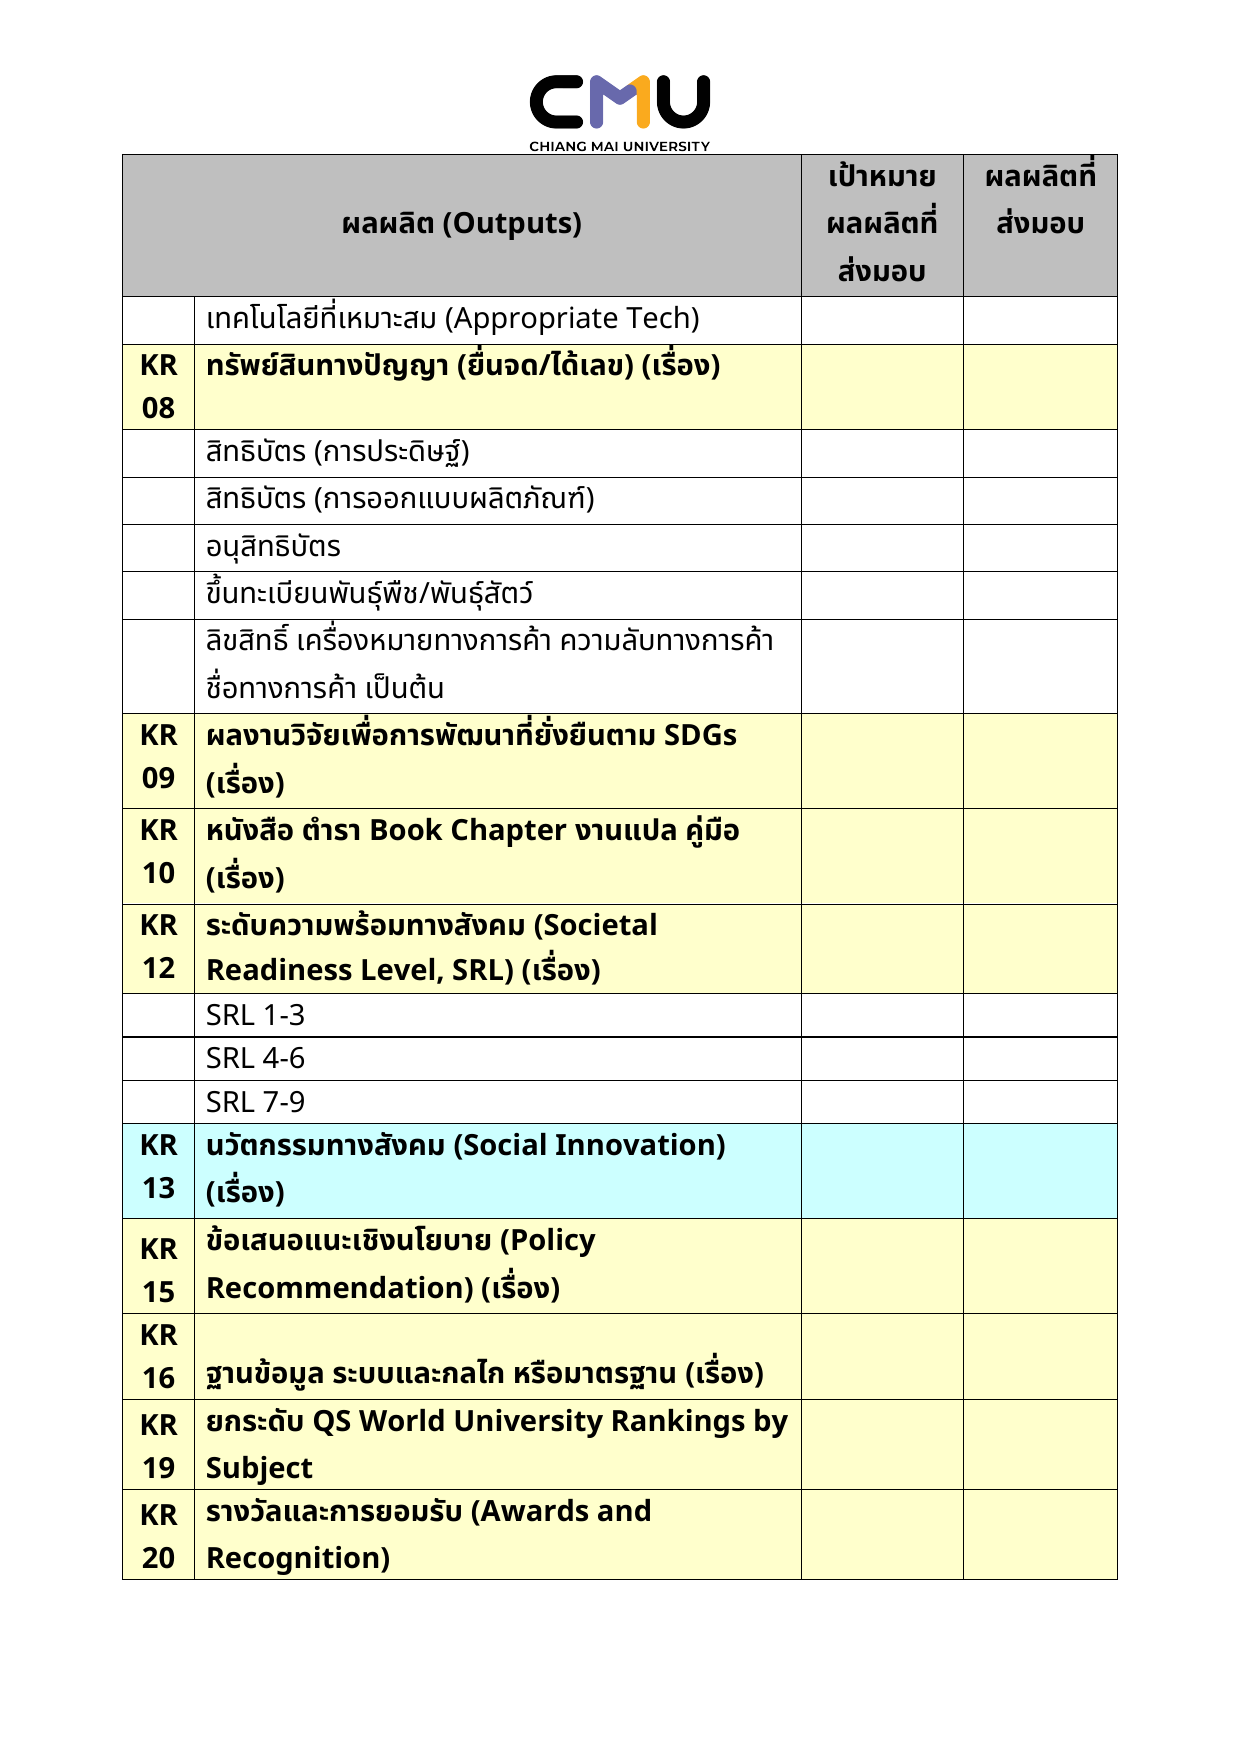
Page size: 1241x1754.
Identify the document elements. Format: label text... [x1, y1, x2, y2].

table_cell [964, 714, 1117, 808]
table_cell [802, 905, 963, 993]
table_cell [964, 430, 1117, 477]
table_cell ฐานข้อมูล ระบบและกลไก หรือมาตรฐาน (เรื่อง) [195, 1314, 801, 1399]
table_cell [123, 994, 194, 1036]
table_cell [802, 809, 963, 903]
table_cell [964, 572, 1117, 618]
table_cell [964, 1219, 1117, 1313]
table_cell ลิขสิทธิ์ เครื่องหมายทางการค้า ความลับทางการค้า ชื่อทางการค้า เป็นต้น [195, 620, 801, 713]
table_cell KR19 [123, 1400, 194, 1489]
table_cell [802, 1219, 963, 1313]
table_cell [964, 1490, 1117, 1579]
table_cell ทรัพย์สินทางปัญญา (ยื่นจด/ได้เลข) (เรื่อง) [195, 345, 801, 429]
table_cell นวัตกรรมทางสังคม (Social Innovation) (เรื่อง) [195, 1124, 801, 1218]
table_cell [123, 572, 194, 618]
table_cell [802, 714, 963, 808]
table_cell [964, 1081, 1117, 1123]
table_cell [123, 297, 194, 343]
table_cell [802, 345, 963, 429]
table_cell ผลงานวิจัยเพื่อการพัฒนาที่ยั่งยืนตาม SDGs (เรื่อง) [195, 714, 801, 808]
table_cell [802, 297, 963, 343]
table_cell KR20 [123, 1490, 194, 1579]
table_cell [802, 620, 963, 713]
table_cell ยกระดับ QS World University Rankings by Subject [195, 1400, 801, 1489]
table_cell KR08 [123, 345, 194, 429]
table_cell สิทธิบัตร (การออกแบบผลิตภัณฑ์) [195, 478, 801, 524]
table_cell KR09 [123, 714, 194, 808]
table_cell [802, 430, 963, 477]
table_cell KR10 [123, 809, 194, 903]
table_cell [964, 478, 1117, 524]
table_cell [802, 1490, 963, 1579]
table_cell [802, 572, 963, 618]
table_cell เทคโนโลยีที่เหมาะสม (Appropriate Tech) [195, 297, 801, 343]
table_cell [802, 994, 963, 1036]
table_cell KR12 [123, 905, 194, 993]
table_cell [802, 1400, 963, 1489]
table_cell SRL 4-6 [195, 1038, 801, 1080]
table_cell [802, 478, 963, 524]
table_header ผลผลิต (Outputs) [123, 155, 801, 296]
table_cell ขึ้นทะเบียนพันธุ์พืช/พันธุ์สัตว์ [195, 572, 801, 618]
table_cell [123, 1038, 194, 1080]
table_cell [964, 809, 1117, 903]
table_cell [964, 905, 1117, 993]
table_cell [802, 1038, 963, 1080]
table_cell [123, 620, 194, 713]
table_cell [964, 1124, 1117, 1218]
table_cell [964, 297, 1117, 343]
table_cell KR15 [123, 1219, 194, 1313]
table_cell [964, 1038, 1117, 1080]
table_cell [123, 478, 194, 524]
table_cell [802, 1081, 963, 1123]
table_cell [964, 525, 1117, 571]
table_cell ข้อเสนอแนะเชิงนโยบาย (Policy Recommendation) (เรื่อง) [195, 1219, 801, 1313]
table_cell [964, 620, 1117, 713]
table_cell [123, 1081, 194, 1123]
table_cell [123, 430, 194, 477]
table_cell [123, 525, 194, 571]
table_cell [802, 525, 963, 571]
table_header เป้าหมายผลผลิตที่ส่งมอบ [802, 155, 963, 296]
table_cell [964, 1314, 1117, 1399]
table_cell SRL 1-3 [195, 994, 801, 1036]
table_cell อนุสิทธิบัตร [195, 525, 801, 571]
table_cell รางวัลและการยอมรับ (Awards and Recognition) [195, 1490, 801, 1579]
table_cell ระดับความพร้อมทางสังคม (Societal Readiness Level, SRL) (เรื่อง) [195, 905, 801, 993]
table_cell KR13 [123, 1124, 194, 1218]
table_cell [964, 1400, 1117, 1489]
picture [528, 73, 712, 154]
table_cell KR16 [123, 1314, 194, 1399]
table_cell [964, 994, 1117, 1036]
table_cell สิทธิบัตร (การประดิษฐ์) [195, 430, 801, 477]
table_header ผลผลิตที่ส่งมอบ [964, 155, 1117, 296]
table_cell [964, 345, 1117, 429]
table_cell [802, 1124, 963, 1218]
table_cell หนังสือ ตำรา Book Chapter งานแปล คู่มือ (เรื่อง) [195, 809, 801, 903]
table_cell SRL 7-9 [195, 1081, 801, 1123]
table_cell [802, 1314, 963, 1399]
